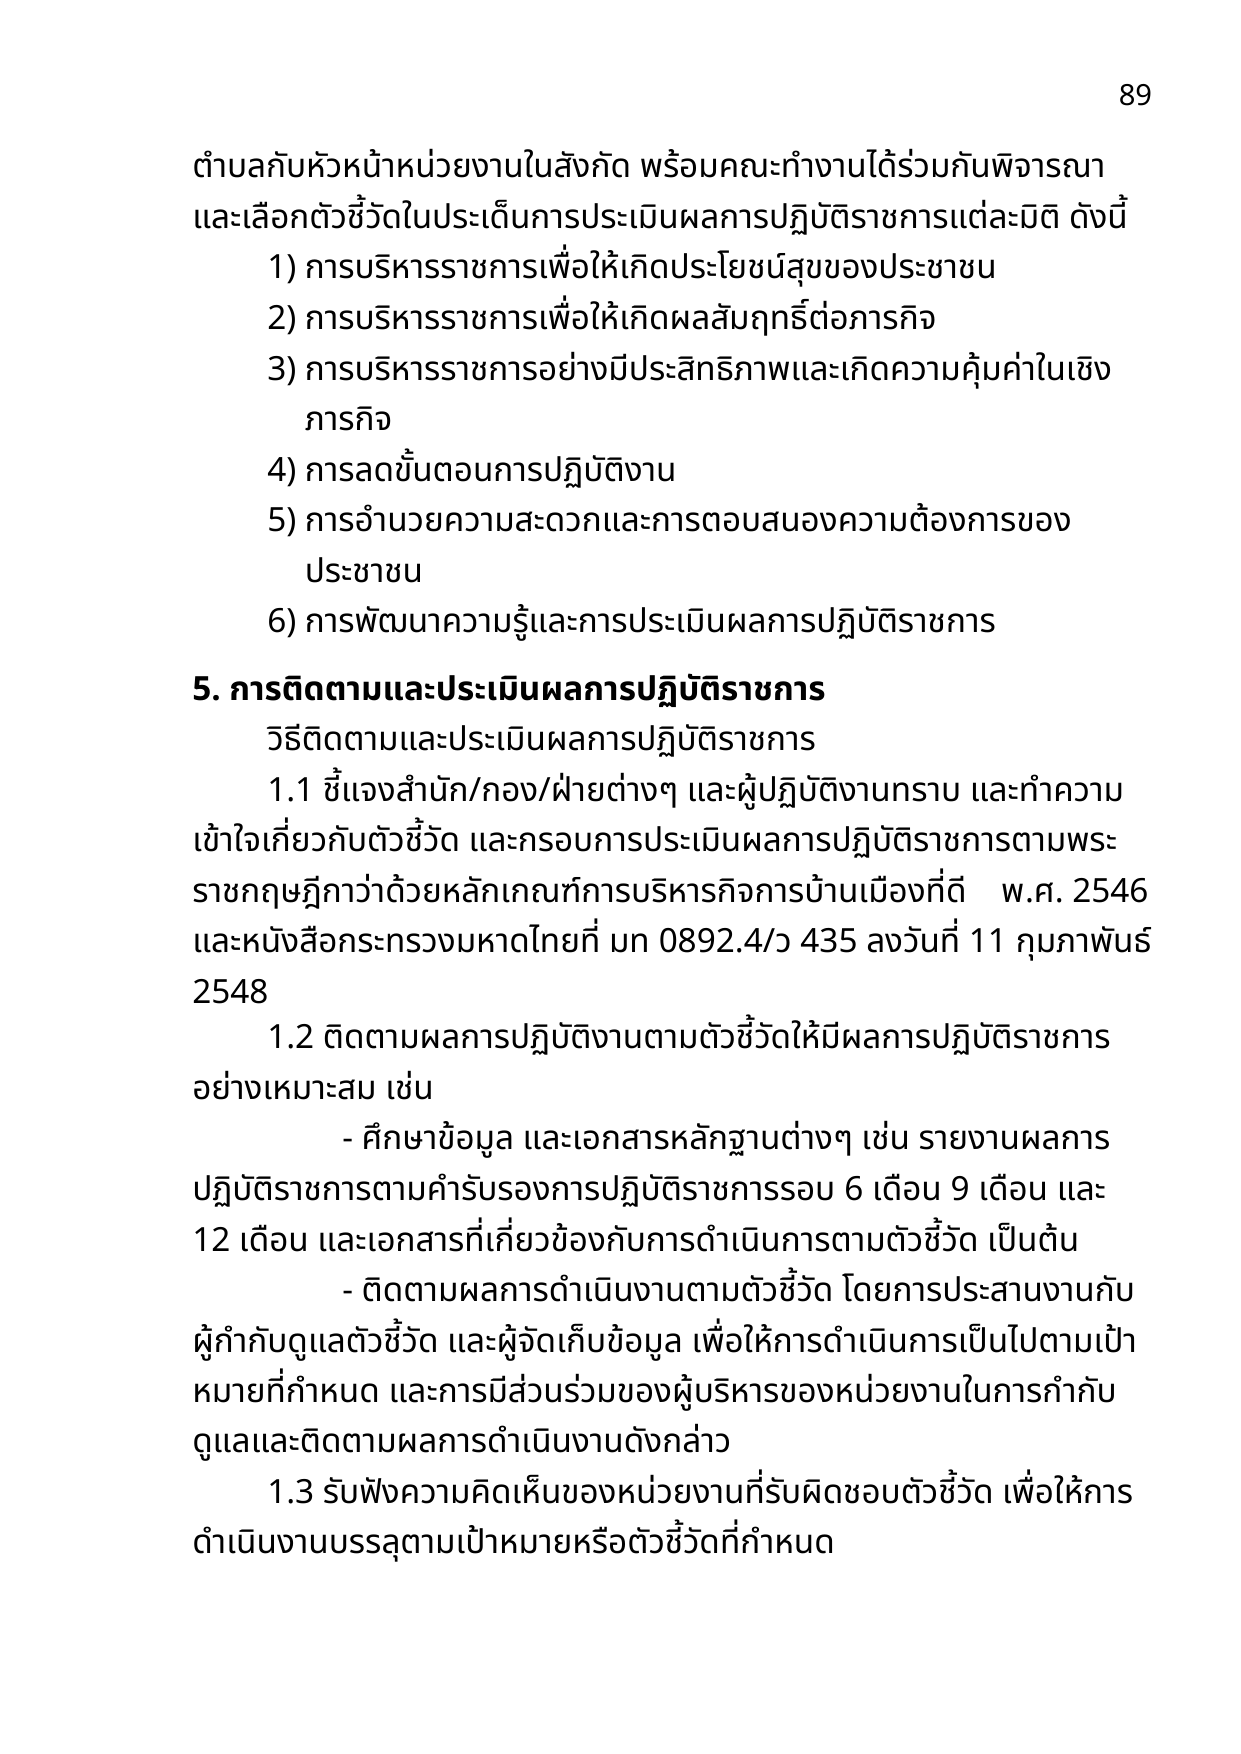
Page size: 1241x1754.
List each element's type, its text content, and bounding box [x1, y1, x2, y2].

list การบริหารราชการเพื่อให้เกิดผลสัมฤทธิ์ต่อภารกิจ [267, 294, 1152, 344]
text 1.3 รับฟังความคิดเห็นของหน่วยงานที่รับผิดชอบตัวชี้วัด เพื่อให้การดำเนินงานบรรลุตามเป้าหมายหรือตัวชี้วัดที่กำหนด [192, 1468, 1152, 1569]
text 1.1 ชี้แจงสำนัก/กอง/ฝ่ายต่างๆ และผู้ปฏิบัติงานทราบ และทำความเข้าใจเกี่ยวกับตัวชี้วัด และกรอบการประเมินผลการปฏิบัติราชการตามพระราชกฤษฎีกาว่าด้วยหลักเกณฑ์การบริหารกิจการบ้านเมืองที่ดี พ.ศ. 2546 และหนังสือกระทรวงมหาดไทยที่ มท 0892.4/ว 435 ลงวันที่ 11 กุมภาพันธ์ 2548 [192, 765, 1152, 1013]
list การลดขั้นตอนการปฏิบัติงาน [267, 445, 1152, 496]
list การอำนวยความสะดวกและการตอบสนองความต้องการของประชาชน [267, 496, 1152, 597]
text 1.2 ติดตามผลการปฏิบัติงานตามตัวชี้วัดให้มีผลการปฏิบัติราชการอย่างเหมาะสม เช่น [192, 1013, 1152, 1114]
text 5. การติดตามและประเมินผลการปฏิบัติราชการ [192, 664, 1152, 715]
text วิธีติดตามและประเมินผลการปฏิบัติราชการ [192, 715, 1152, 765]
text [192, 142, 1152, 243]
text - ติดตามผลการดำเนินงานตามตัวชี้วัด โดยการประสานงานกับผู้กำกับดูแลตัวชี้วัด และผู้จัดเก็บข้อมูล เพื่อให้การดำเนินการเป็นไปตามเป้าหมายที่กำหนด และการมีส่วนร่วมของผู้บริหารของหน่วยงานในการกำกับดูแลและติดตามผลการดำเนินงานดังกล่าว [192, 1266, 1152, 1468]
list การพัฒนาความรู้และการประเมินผลการปฏิบัติราชการ [267, 597, 1152, 648]
text - ศึกษาข้อมูล และเอกสารหลักฐานต่างๆ เช่น รายงานผลการปฏิบัติราชการตามคำรับรองการปฏิบัติราชการรอบ 6 เดือน 9 เดือน และ 12 เดือน และเอกสารที่เกี่ยวข้องกับการดำเนินการตามตัวชี้วัด เป็นต้น [192, 1114, 1152, 1266]
list การบริหารราชการเพื่อให้เกิดประโยชน์สุขของประชาชน [267, 243, 1152, 294]
list การบริหารราชการอย่างมีประสิทธิภาพและเกิดความคุ้มค่าในเชิงภารกิจ [267, 344, 1152, 445]
